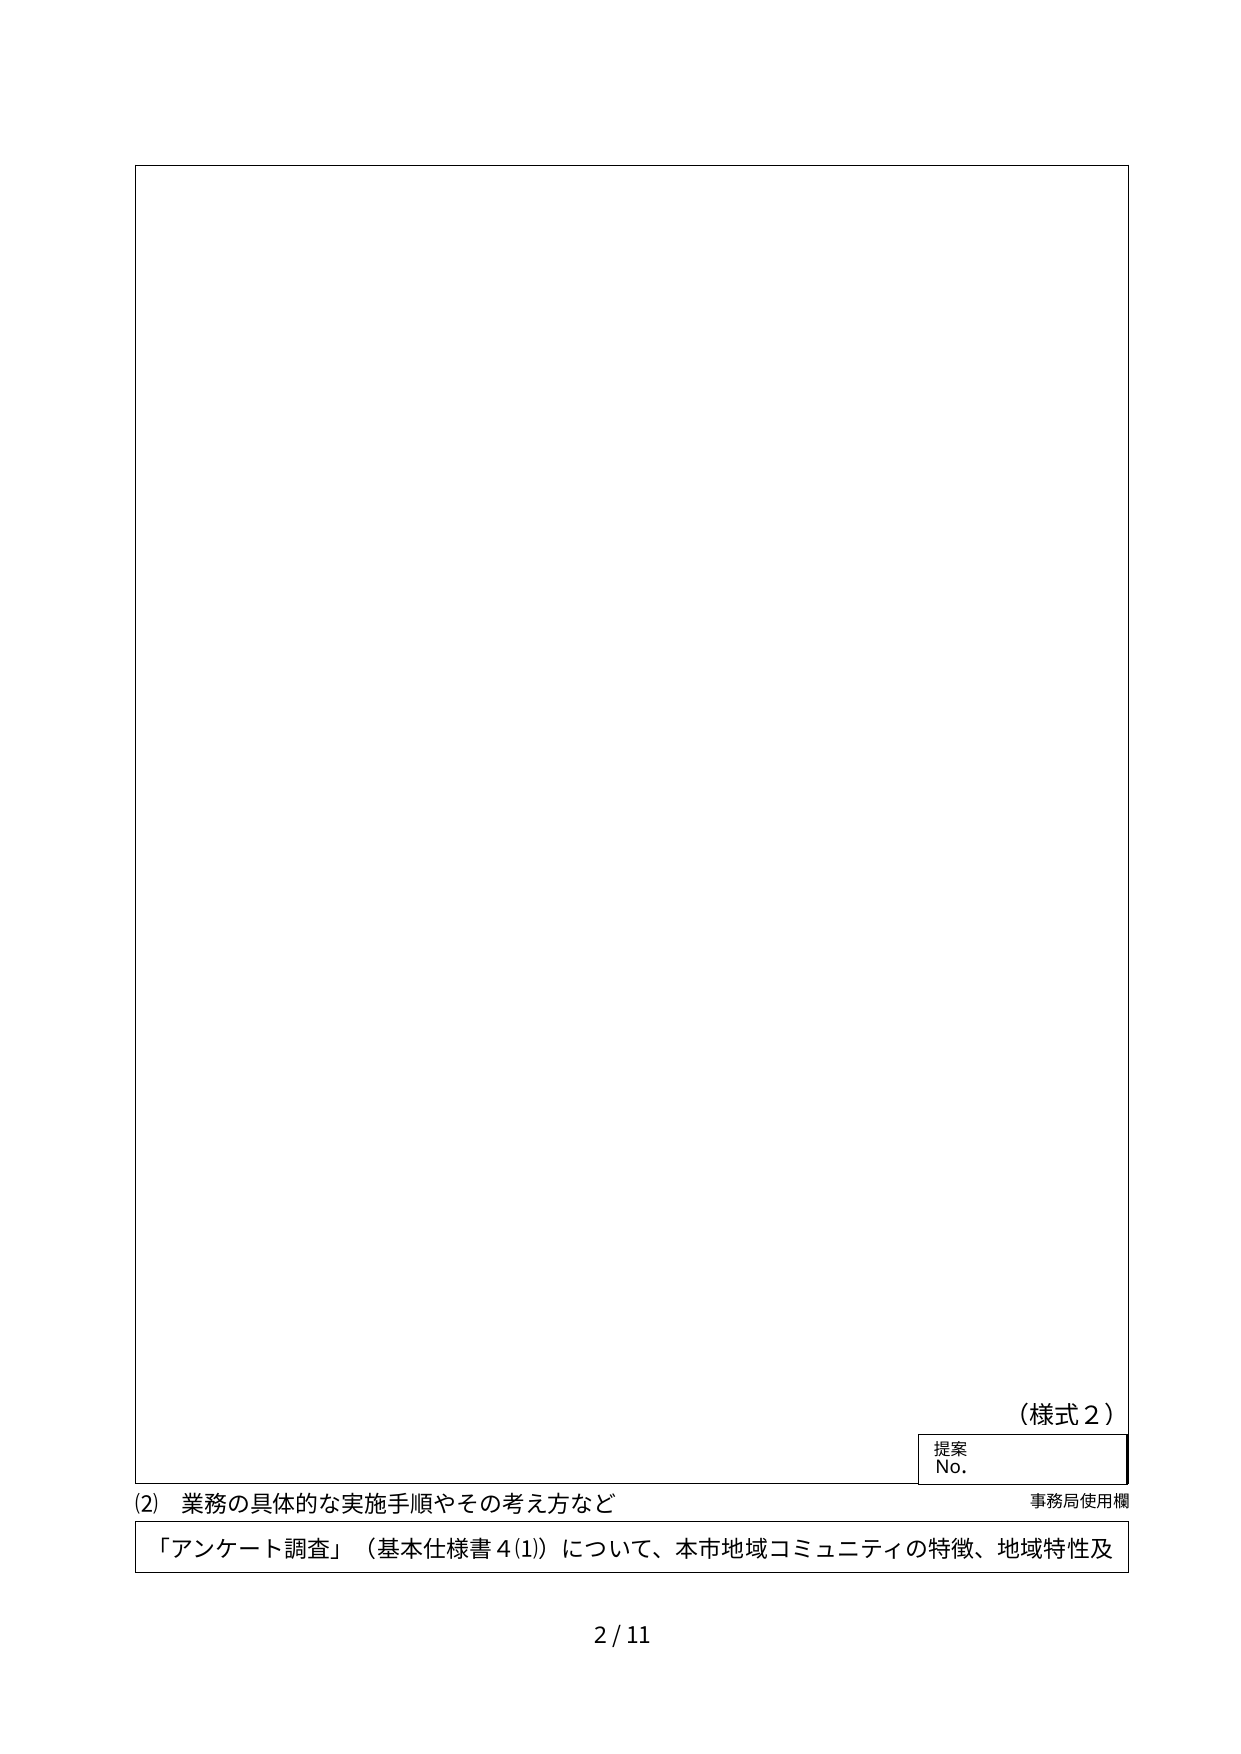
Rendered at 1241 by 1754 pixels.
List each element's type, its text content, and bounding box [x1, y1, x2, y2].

table_cell [136, 166, 1128, 1482]
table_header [136, 1522, 1128, 1572]
text ⑵ 業務の具体的な実施手順やその考え方など [112, 1483, 1128, 1521]
